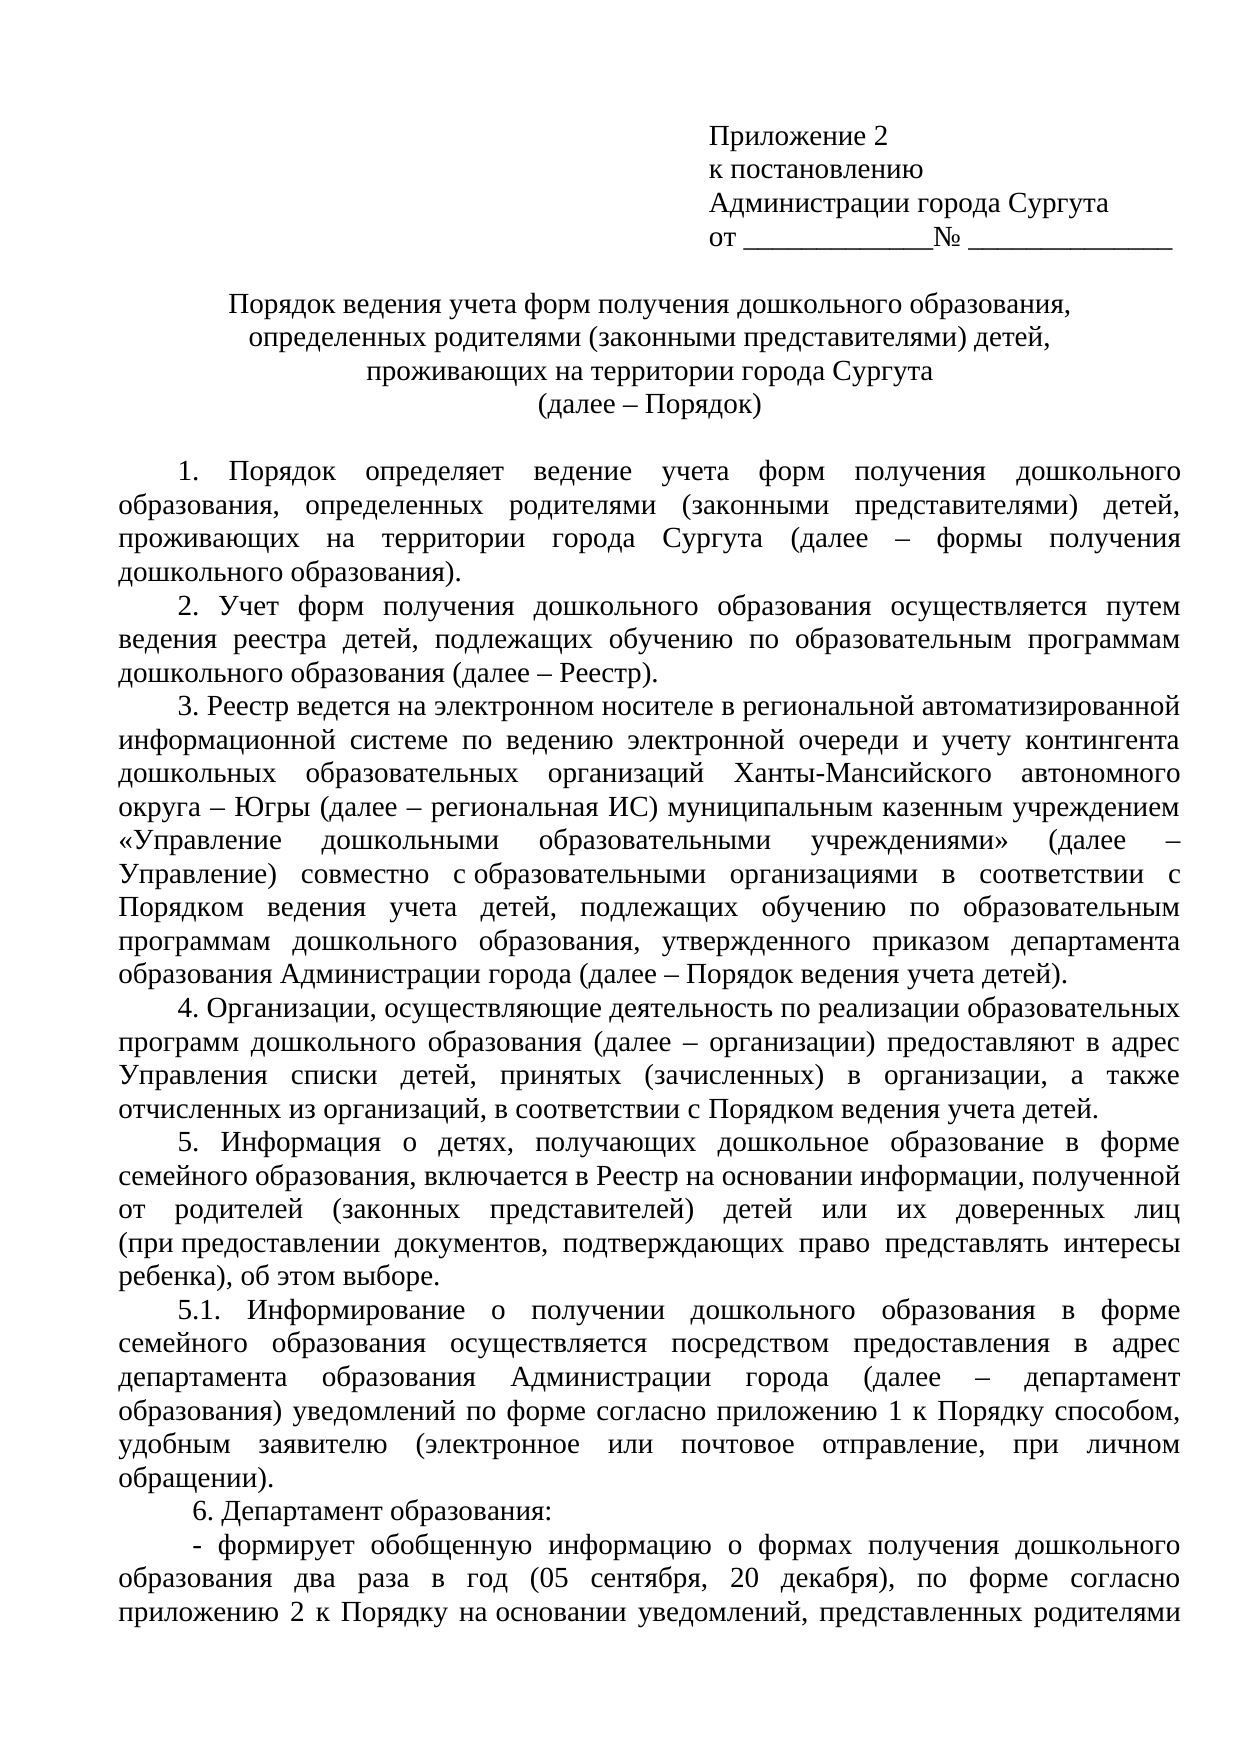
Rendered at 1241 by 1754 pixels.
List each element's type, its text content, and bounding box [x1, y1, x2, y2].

text (далее – Порядок) [118, 386, 1181, 420]
text Администрации города Сургута [118, 185, 1181, 219]
text от _____________№ ______________ [118, 219, 1181, 252]
subtitle проживающих на территории города Сургута [118, 353, 1181, 386]
text 2. Учет форм получения дошкольного образования осуществляется путем ведения реестра детей, подлежащих обучению по образовательным программам дошкольного образования (далее – Реестр). [118, 588, 1181, 688]
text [118, 1527, 1181, 1627]
text Приложение 2 [709, 118, 1181, 152]
subtitle Порядок ведения учета форм получения дошкольного образования, [118, 286, 1181, 319]
text 6. Департамент образования: [118, 1493, 1181, 1527]
text к постановлению [118, 152, 1181, 185]
text 5. Информация о детях, получающих дошкольное образование в форме семейного образования, включается в Реестр на основании информации, полученной от родителей (законных представителей) детей или их доверенных лиц (при предоставлении документов, подтверждающих право представлять интересы ребенка), об этом выборе. [118, 1124, 1181, 1292]
text 3. Реестр ведется на электронном носителе в региональной автоматизированной информационной системе по ведению электронной очереди и учету контингента дошкольных образовательных организаций Ханты-Мансийского автономного округа – Югры (далее – региональная ИС) муниципальным казенным учреждением «Управление дошкольными образовательными учреждениями» (далее – Управление) совместно с образовательными организациями в соответствии с Порядком ведения учета детей, подлежащих обучению по образовательным программам дошкольного образования, утвержденного приказом департамента образования Администрации города (далее – Порядок ведения учета детей). [118, 688, 1181, 990]
subtitle определенных родителями (законными представителями) детей, [118, 319, 1181, 353]
text 5.1. Информирование о получении дошкольного образования в форме семейного образования осуществляется посредством предоставления в адрес департамента образования Администрации города (далее – департамент образования) уведомлений по форме согласно приложению 1 к Порядку способом, удобным заявителю (электронное или почтовое отправление, при личном обращении). [118, 1292, 1181, 1493]
text 4. Организации, осуществляющие деятельность по реализации образовательных программ дошкольного образования (далее – организации) предоставляют в адрес Управления списки детей, принятых (зачисленных) в организации, а также отчисленных из организаций, в соответствии с Порядком ведения учета детей. [118, 990, 1181, 1124]
text 1. Порядок определяет ведение учета форм получения дошкольного образования, определенных родителями (законными представителями) детей, проживающих на территории города Сургута (далее – формы получения дошкольного образования). [118, 453, 1181, 588]
